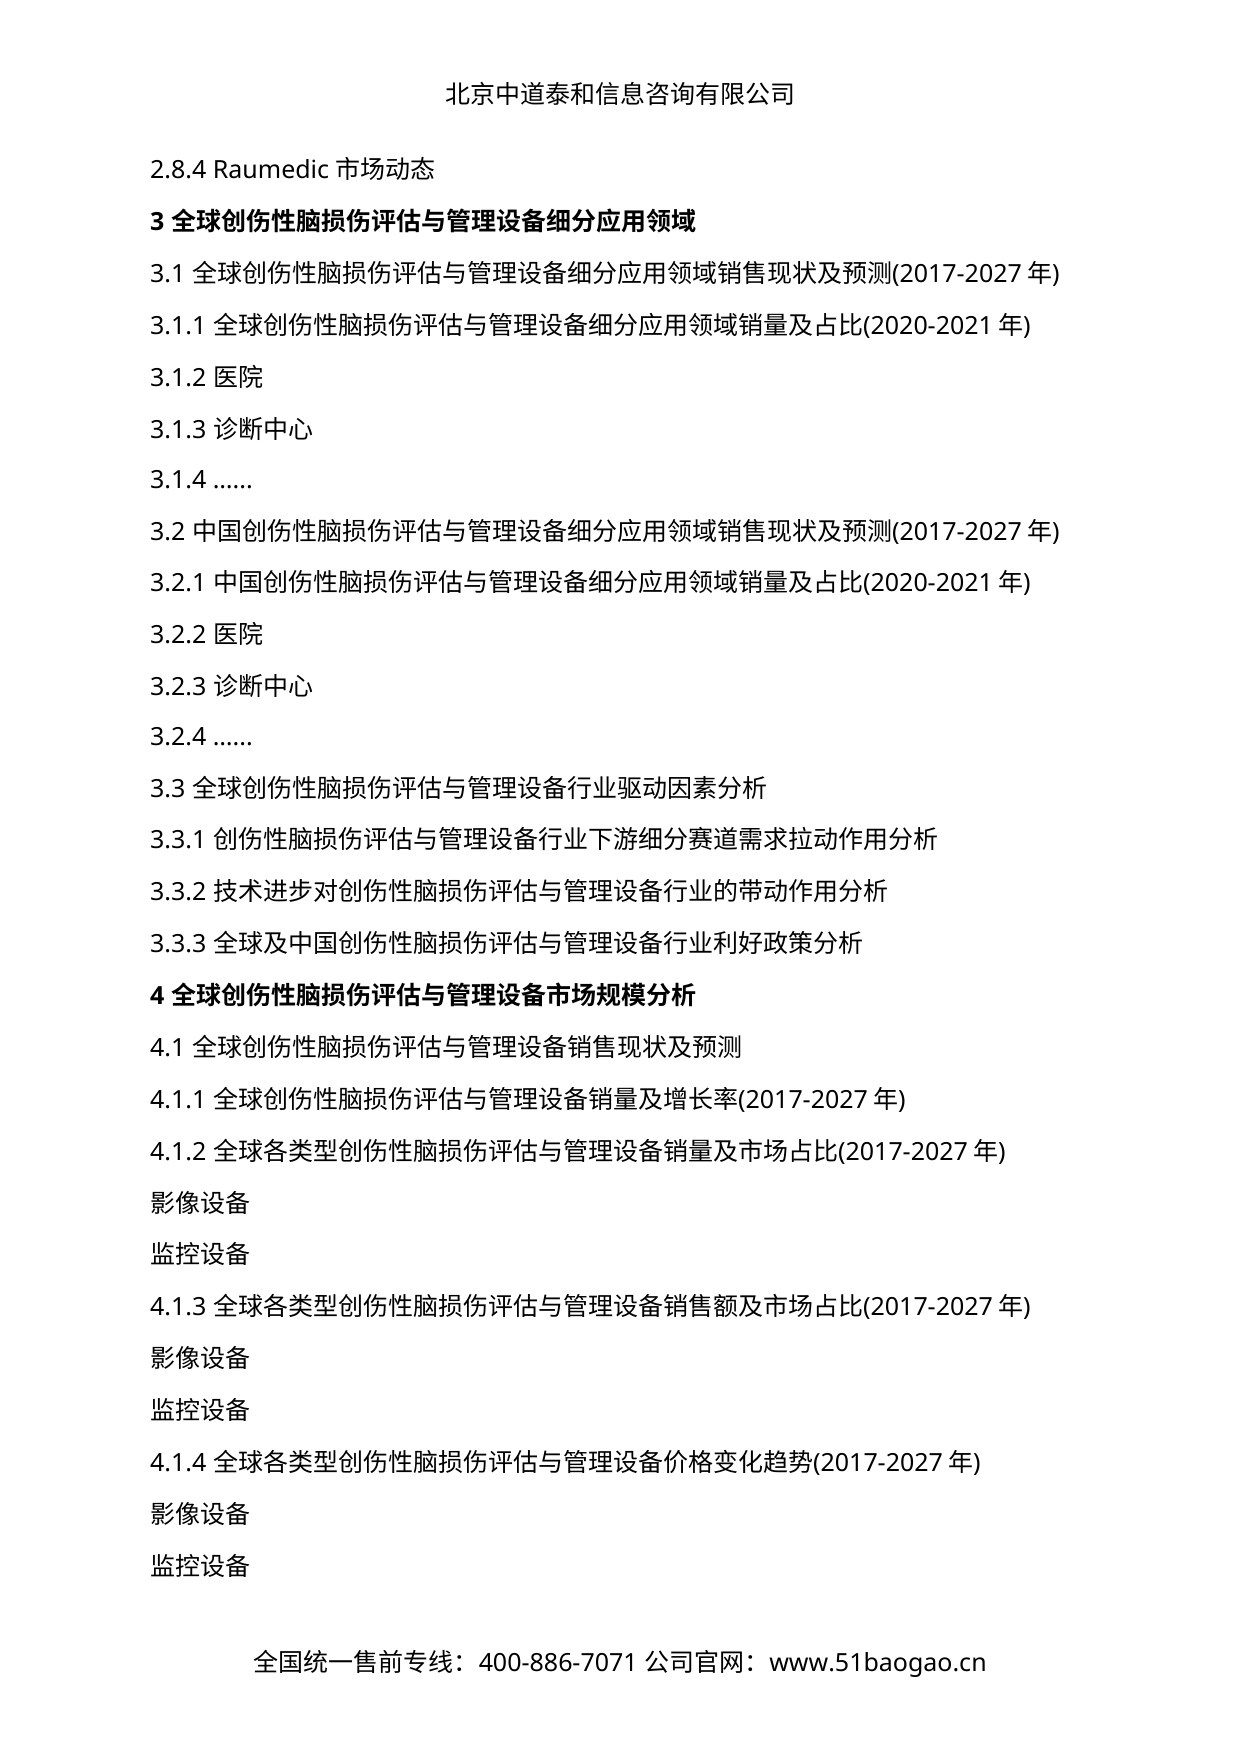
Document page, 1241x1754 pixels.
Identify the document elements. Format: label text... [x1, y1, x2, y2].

text 影像设备 [150, 1183, 1090, 1219]
text 4.1.4 全球各类型创伤性脑损伤评估与管理设备价格变化趋势(2017-2027年) [150, 1442, 1090, 1479]
text 监控设备 [150, 1546, 1090, 1582]
text 3.1 全球创伤性脑损伤评估与管理设备细分应用领域销售现状及预测(2017-2027年) [150, 254, 1090, 290]
text 影像设备 [150, 1494, 1090, 1531]
text 3.1.4 …... [150, 461, 1090, 495]
text 4.1.2 全球各类型创伤性脑损伤评估与管理设备销量及市场占比(2017-2027年) [150, 1131, 1090, 1167]
text 3.2.4 …... [150, 718, 1090, 752]
text 3.2.1 中国创伤性脑损伤评估与管理设备细分应用领域销量及占比(2020-2021年) [150, 563, 1090, 599]
text 影像设备 [150, 1339, 1090, 1375]
text 4.1.1 全球创伤性脑损伤评估与管理设备销量及增长率(2017-2027年) [150, 1079, 1090, 1116]
text 3.3.2 技术进步对创伤性脑损伤评估与管理设备行业的带动作用分析 [150, 872, 1090, 908]
text 2.8.4 Raumedic 市场动态 [150, 150, 1090, 186]
text 3.2.3 诊断中心 [150, 667, 1090, 703]
text 4 全球创伤性脑损伤评估与管理设备市场规模分析 [150, 976, 1090, 1012]
text 监控设备 [150, 1235, 1090, 1271]
text 3.1.1 全球创伤性脑损伤评估与管理设备细分应用领域销量及占比(2020-2021年) [150, 306, 1090, 342]
text 3.1.3 诊断中心 [150, 409, 1090, 446]
text 3.3 全球创伤性脑损伤评估与管理设备行业驱动因素分析 [150, 768, 1090, 804]
text 4.1 全球创伤性脑损伤评估与管理设备销售现状及预测 [150, 1027, 1090, 1064]
text 4.1.3 全球各类型创伤性脑损伤评估与管理设备销售额及市场占比(2017-2027年) [150, 1287, 1090, 1323]
text 3.3.3 全球及中国创伤性脑损伤评估与管理设备行业利好政策分析 [150, 924, 1090, 960]
text 3.3.1 创伤性脑损伤评估与管理设备行业下游细分赛道需求拉动作用分析 [150, 820, 1090, 856]
text 3.2.2 医院 [150, 615, 1090, 651]
text 3.1.2 医院 [150, 357, 1090, 394]
text 监控设备 [150, 1391, 1090, 1427]
text 3.2 中国创伤性脑损伤评估与管理设备细分应用领域销售现状及预测(2017-2027年) [150, 511, 1090, 547]
text 3 全球创伤性脑损伤评估与管理设备细分应用领域 [150, 202, 1090, 238]
